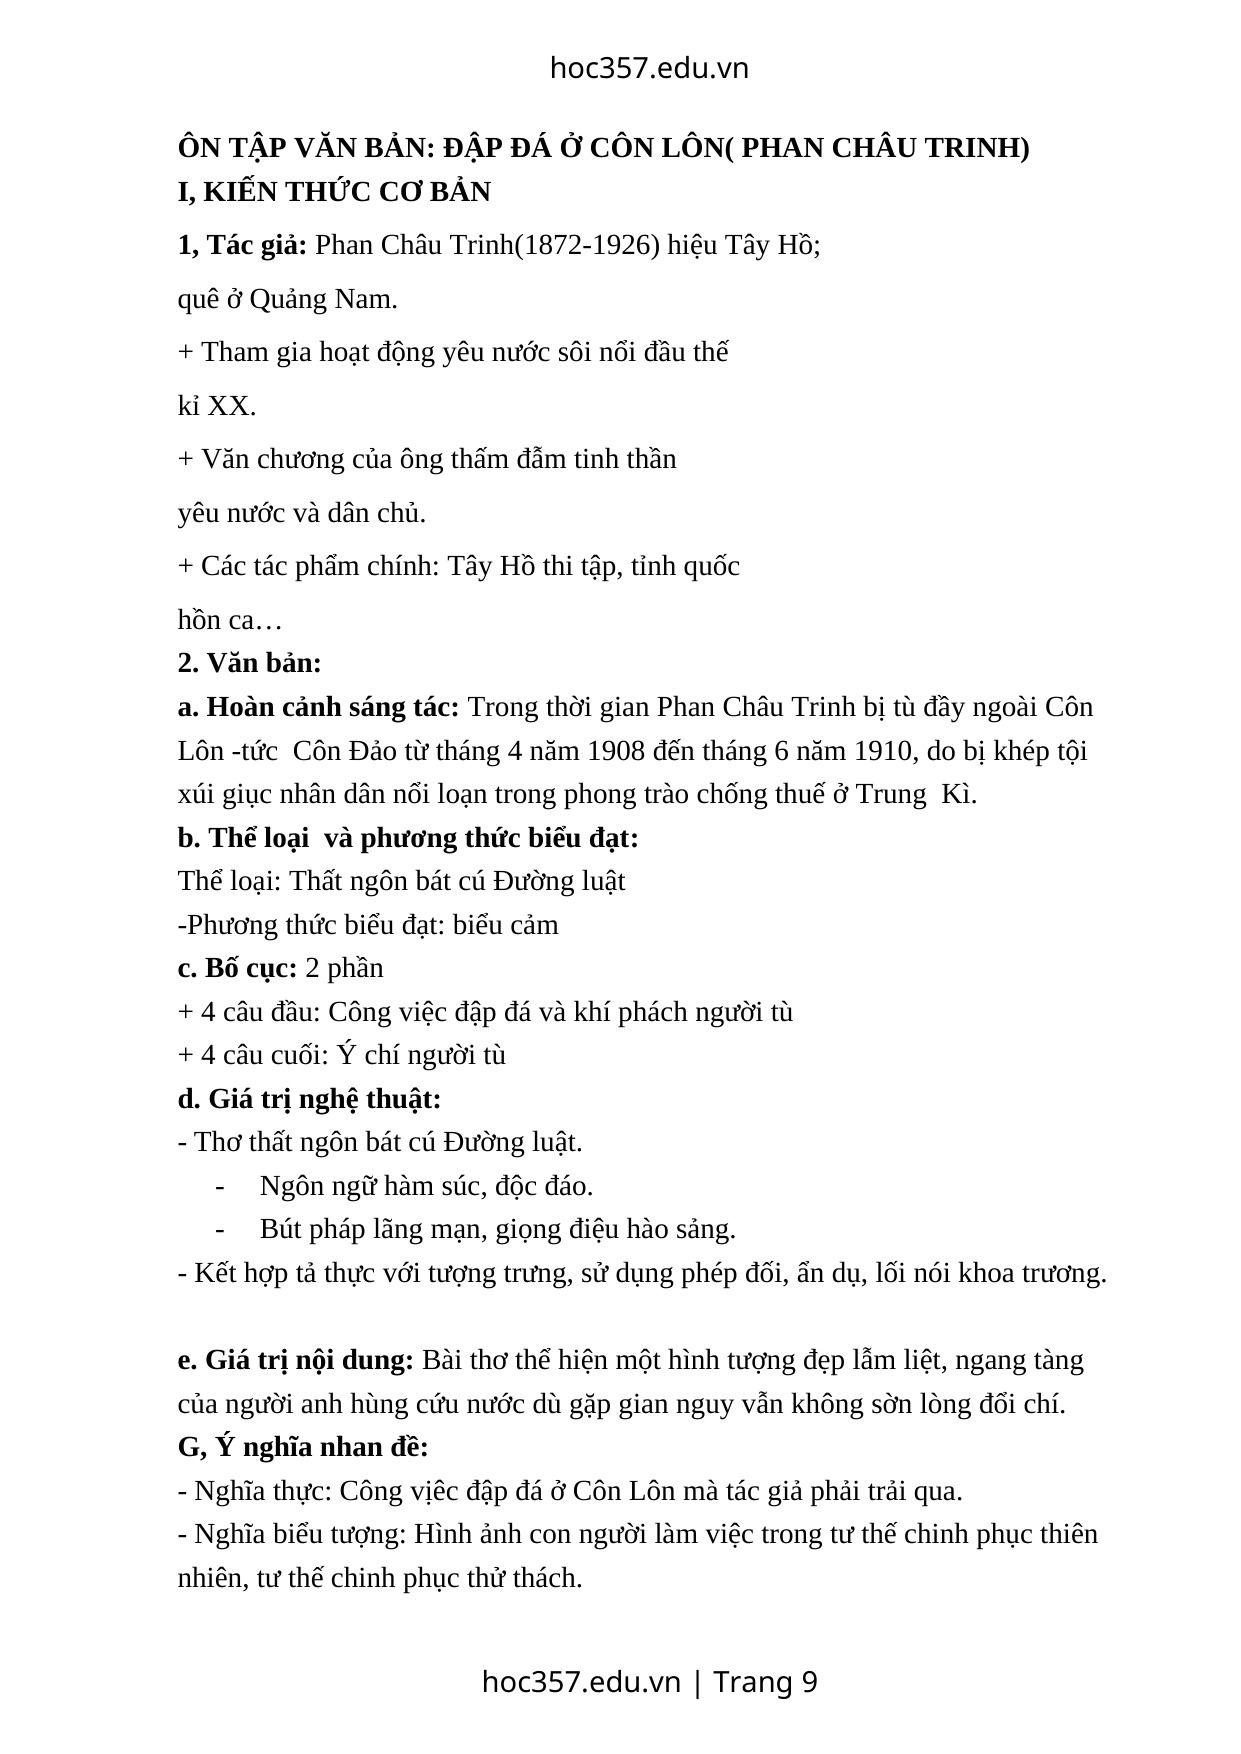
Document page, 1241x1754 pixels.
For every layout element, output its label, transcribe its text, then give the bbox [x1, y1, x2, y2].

text quê ở Quảng Nam. [177, 281, 1122, 314]
text yêu nước và dân chủ. [177, 495, 1122, 528]
text kỉ XX. [177, 388, 1122, 421]
text + 4 câu đầu: Công việc đập đá và khí phách người tù [177, 994, 1122, 1027]
text - Nghĩa biểu tượng: Hình ảnh con người làm việc trong tư thế chinh phục thiên nhiên, tư thế chinh phục thử thách. [177, 1516, 1122, 1593]
text a. Hoàn cảnh sáng tác: Trong thời gian Phan Châu Trinh bị tù đầy ngoài Côn Lôn -tức Côn Đảo từ tháng 4 năm 1908 đến tháng 6 năm 1910, do bị khép tội xúi giục nhân dân nổi loạn trong phong trào chống thuế ở Trung Kì. [177, 689, 1122, 810]
text + 4 câu cuối: Ý chí người tù [177, 1037, 1122, 1071]
text - Thơ thất ngôn bát cú Đường luật. [177, 1124, 1122, 1158]
text -Phương thức biểu đạt: biểu cảm [177, 907, 1122, 940]
list Bút pháp lãng mạn, giọng điệu hào sảng. [215, 1212, 1122, 1245]
list Ngôn ngữ hàm súc, độc đáo. [215, 1168, 1122, 1202]
text e. Giá trị nội dung: Bài thơ thể hiện một hình tượng đẹp lẫm liệt, ngang tàng của người anh hùng cứu nước dù gặp gian nguy vẫn không sờn lòng đổi chí. [177, 1342, 1122, 1419]
text G, Ý nghĩa nhan đề: [177, 1429, 1122, 1463]
text + Các tác phẩm chính: Tây Hồ thi tập, tỉnh quốc [177, 548, 1122, 582]
text 1, Tác giả: Phan Châu Trinh(1872-1926) hiệu Tây Hồ; [177, 227, 1122, 261]
text - Kết hợp tả thực với tượng trưng, sử dụng phép đối, ẩn dụ, lối nói khoa trương. [177, 1255, 1122, 1289]
text + Tham gia hoạt động yêu nước sôi nổi đầu thế [177, 334, 1122, 368]
text ÔN TẬP VĂN BẢN: ĐẬP ĐÁ Ở CÔN LÔN( PHAN CHÂU TRINH) [177, 130, 1122, 164]
text + Văn chương của ông thấm đẫm tinh thần [177, 441, 1122, 475]
text - Nghĩa thực: Công vịêc đập đá ở Côn Lôn mà tác giả phải trải qua. [177, 1473, 1122, 1506]
text b. Thể loại và phương thức biểu đạt: [177, 820, 1122, 853]
text c. Bố cục: 2 phần [177, 950, 1122, 984]
text Thể loại: Thất ngôn bát cú Đường luật [177, 863, 1122, 897]
text 2. Văn bản: [177, 646, 1122, 679]
text d. Giá trị nghệ thuật: [177, 1081, 1122, 1114]
text I, KIẾN THỨC CƠ BẢN [177, 174, 1122, 207]
text hồn ca… [177, 602, 1122, 636]
